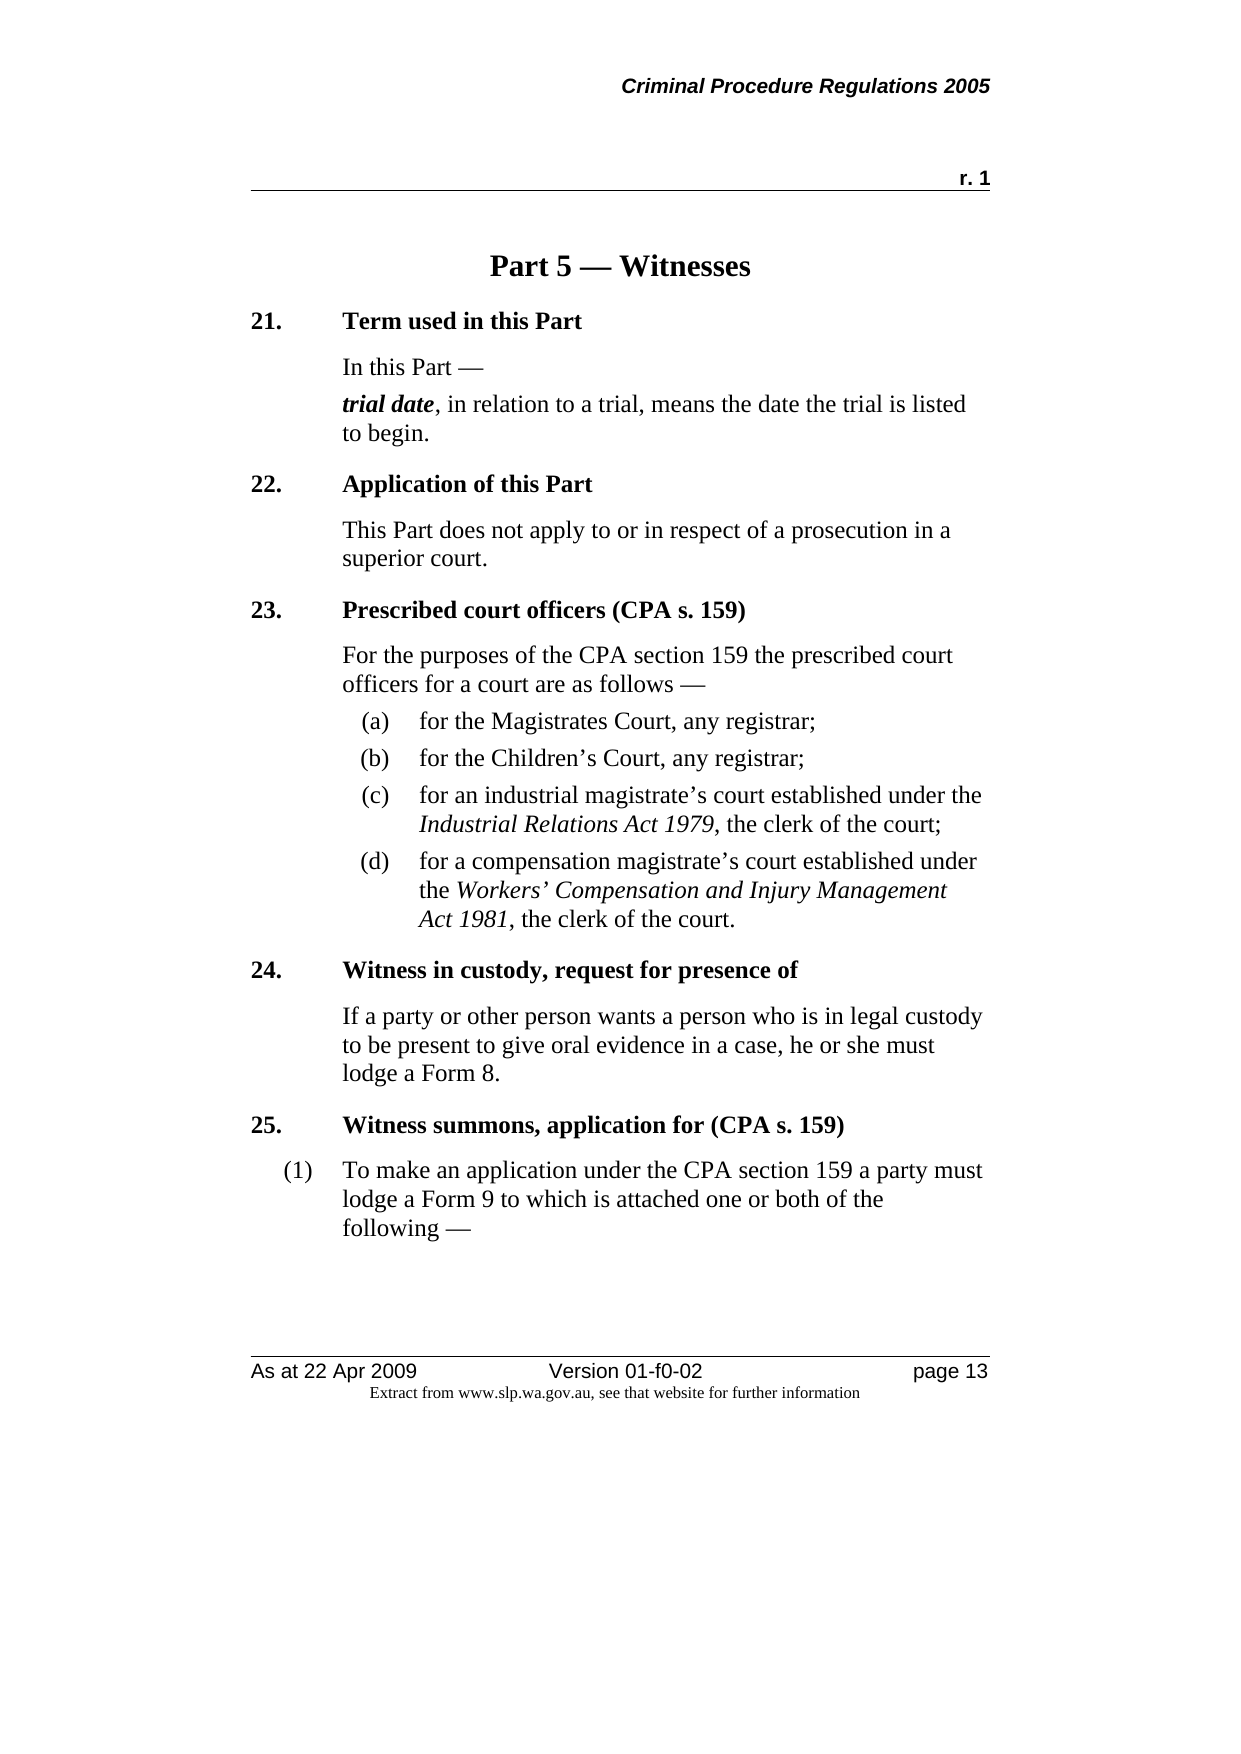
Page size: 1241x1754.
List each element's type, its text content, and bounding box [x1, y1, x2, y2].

subtitle 21. Term used in this Part [251, 306, 990, 335]
text trial date, in relation to a trial, means the date the trial is listed to begin. [251, 389, 990, 446]
text (a) for the Magistrates Court, any registrar; [251, 706, 990, 735]
subtitle Part 5 — Witnesses [251, 247, 990, 283]
subtitle 22. Application of this Part [251, 469, 990, 498]
text (c) for an industrial magistrate’s court established under the Industrial Relations Act 1979, the clerk of the court; [251, 781, 990, 838]
text If a party or other person wants a person who is in legal custody to be present to give oral evidence in a case, he or she must lodge a Form 8. [251, 1001, 990, 1087]
subtitle 23. Prescribed court officers (CPA s. 159) [251, 595, 990, 624]
subtitle 25. Witness summons, application for (CPA s. 159) [251, 1110, 990, 1139]
text In this Part — [251, 352, 990, 381]
subtitle 24. Witness in custody, request for presence of [251, 956, 990, 984]
text For the purposes of the CPA section 159 the prescribed court officers for a court are as follows — [251, 641, 990, 698]
text This Part does not apply to or in respect of a prosecution in a superior court. [251, 515, 990, 572]
text (d) for a compensation magistrate’s court established under the Workers’ Compensation and Injury Management Act 1981, the clerk of the court. [251, 846, 990, 933]
text (1) To make an application under the CPA section 159 a party must lodge a Form 9 to which is attached one or both of the following — [251, 1156, 990, 1242]
text (b) for the Children’s Court, any registrar; [251, 743, 990, 772]
